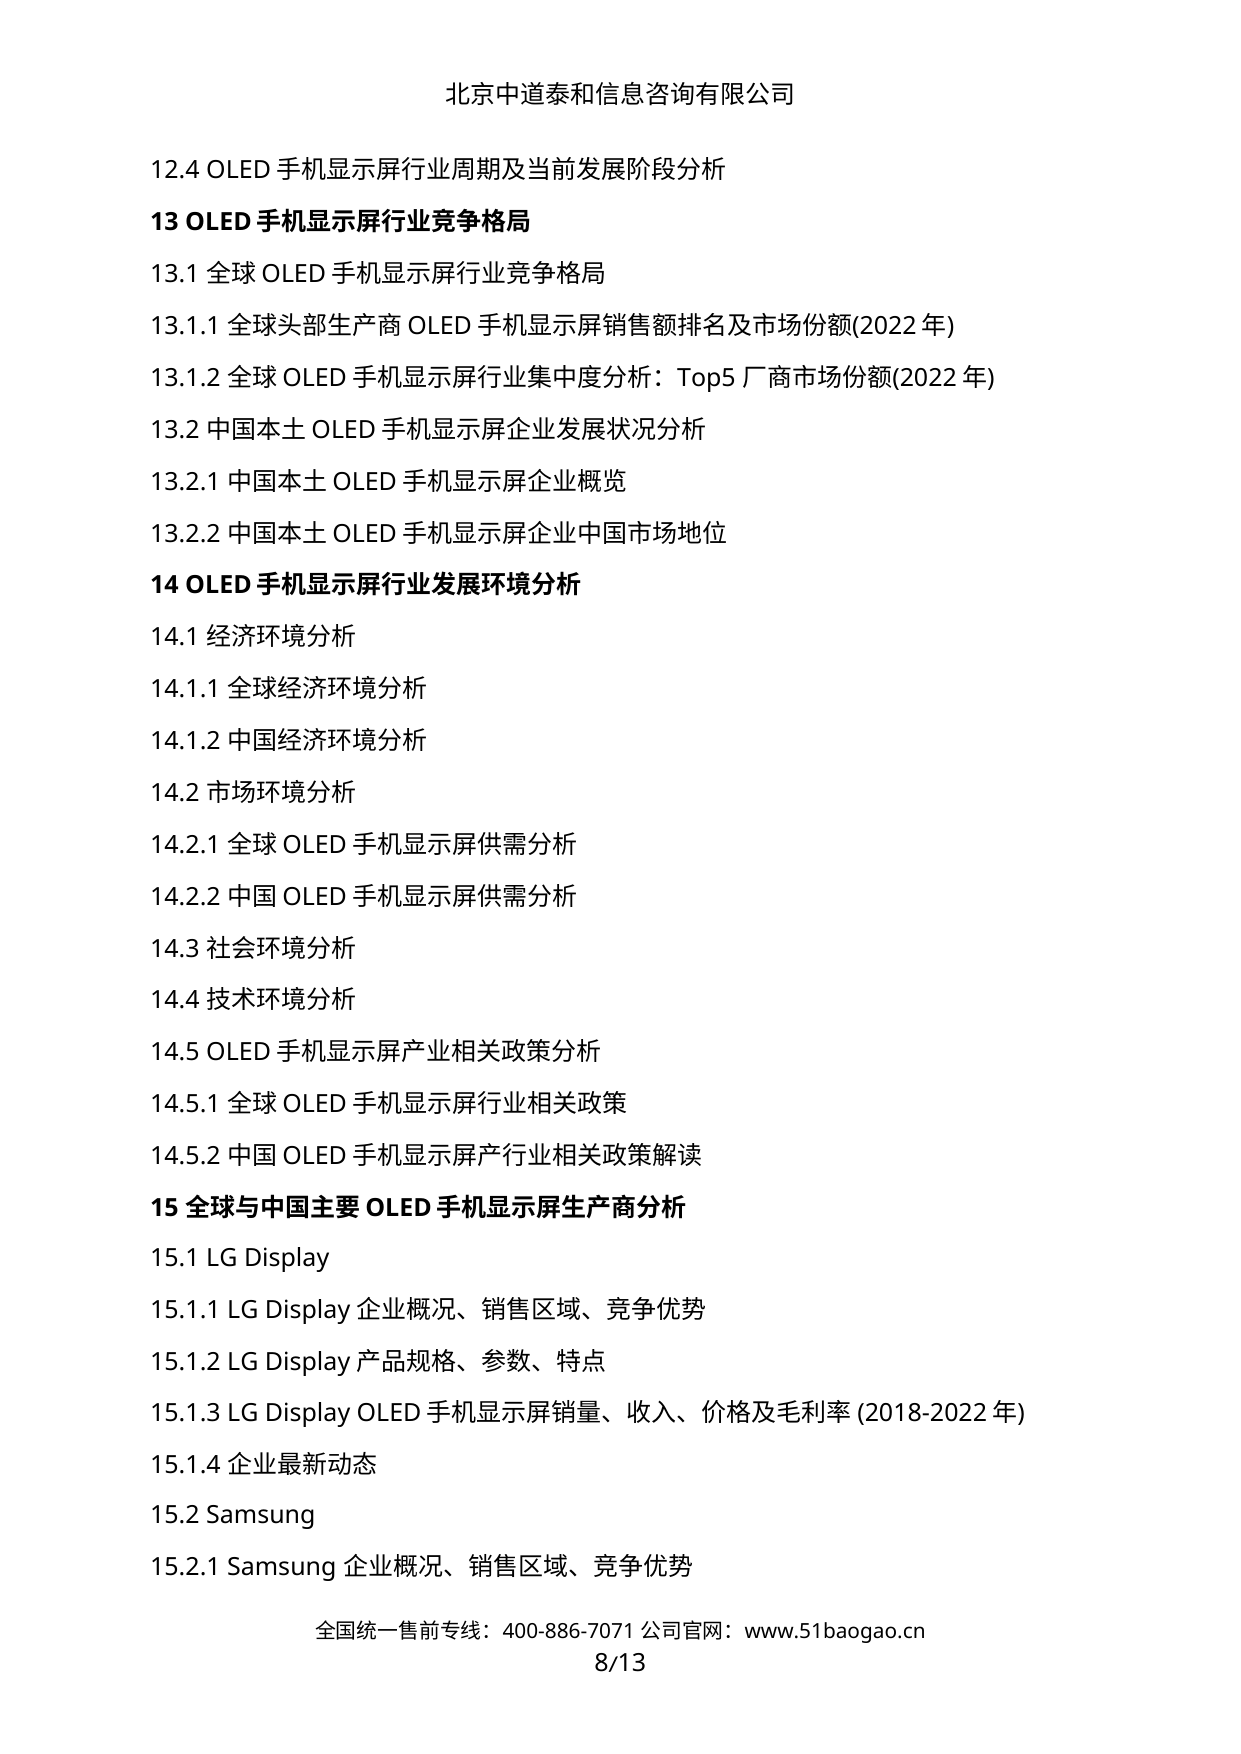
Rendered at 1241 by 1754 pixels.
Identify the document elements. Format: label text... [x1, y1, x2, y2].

text 13.1 全球OLED手机显示屏行业竞争格局 [150, 254, 1090, 290]
text 15 全球与中国主要OLED手机显示屏生产商分析 [150, 1187, 1090, 1224]
text 14 OLED手机显示屏行业发展环境分析 [150, 565, 1090, 601]
text 15.1.4 企业最新动态 [150, 1445, 1090, 1481]
text 14.1 经济环境分析 [150, 617, 1090, 653]
text 15.1 LG Display [150, 1239, 1090, 1273]
text 14.4 技术环境分析 [150, 980, 1090, 1016]
text 13.2.1 中国本土OLED手机显示屏企业概览 [150, 461, 1090, 497]
text 13.2 中国本土OLED手机显示屏企业发展状况分析 [150, 409, 1090, 446]
text 14.2 市场环境分析 [150, 772, 1090, 809]
text 14.1.2 中国经济环境分析 [150, 721, 1090, 757]
text 14.3 社会环境分析 [150, 928, 1090, 964]
text 15.1.3 LG Display OLED手机显示屏销量、收入、价格及毛利率 (2018-2022年) [150, 1393, 1090, 1429]
text 14.5.1 全球OLED手机显示屏行业相关政策 [150, 1084, 1090, 1120]
text 14.1.1 全球经济环境分析 [150, 669, 1090, 705]
text 12.4 OLED手机显示屏行业周期及当前发展阶段分析 [150, 150, 1090, 186]
text 13.2.2 中国本土OLED手机显示屏企业中国市场地位 [150, 513, 1090, 549]
text 15.1.1 LG Display 企业概况、销售区域、竞争优势 [150, 1289, 1090, 1325]
text 14.2.2 中国OLED手机显示屏供需分析 [150, 876, 1090, 912]
text 14.5.2 中国OLED手机显示屏产行业相关政策解读 [150, 1136, 1090, 1172]
text 13.1.2 全球OLED手机显示屏行业集中度分析：Top5 厂商市场份额(2022年) [150, 357, 1090, 394]
text 13.1.1 全球头部生产商OLED手机显示屏销售额排名及市场份额(2022年) [150, 306, 1090, 342]
text 14.2.1 全球OLED手机显示屏供需分析 [150, 824, 1090, 861]
text 14.5 OLED手机显示屏产业相关政策分析 [150, 1032, 1090, 1068]
text 15.1.2 LG Display 产品规格、参数、特点 [150, 1341, 1090, 1377]
text 13 OLED手机显示屏行业竞争格局 [150, 202, 1090, 238]
text 15.2 Samsung [150, 1497, 1090, 1531]
text 15.2.1 Samsung 企业概况、销售区域、竞争优势 [150, 1546, 1090, 1582]
